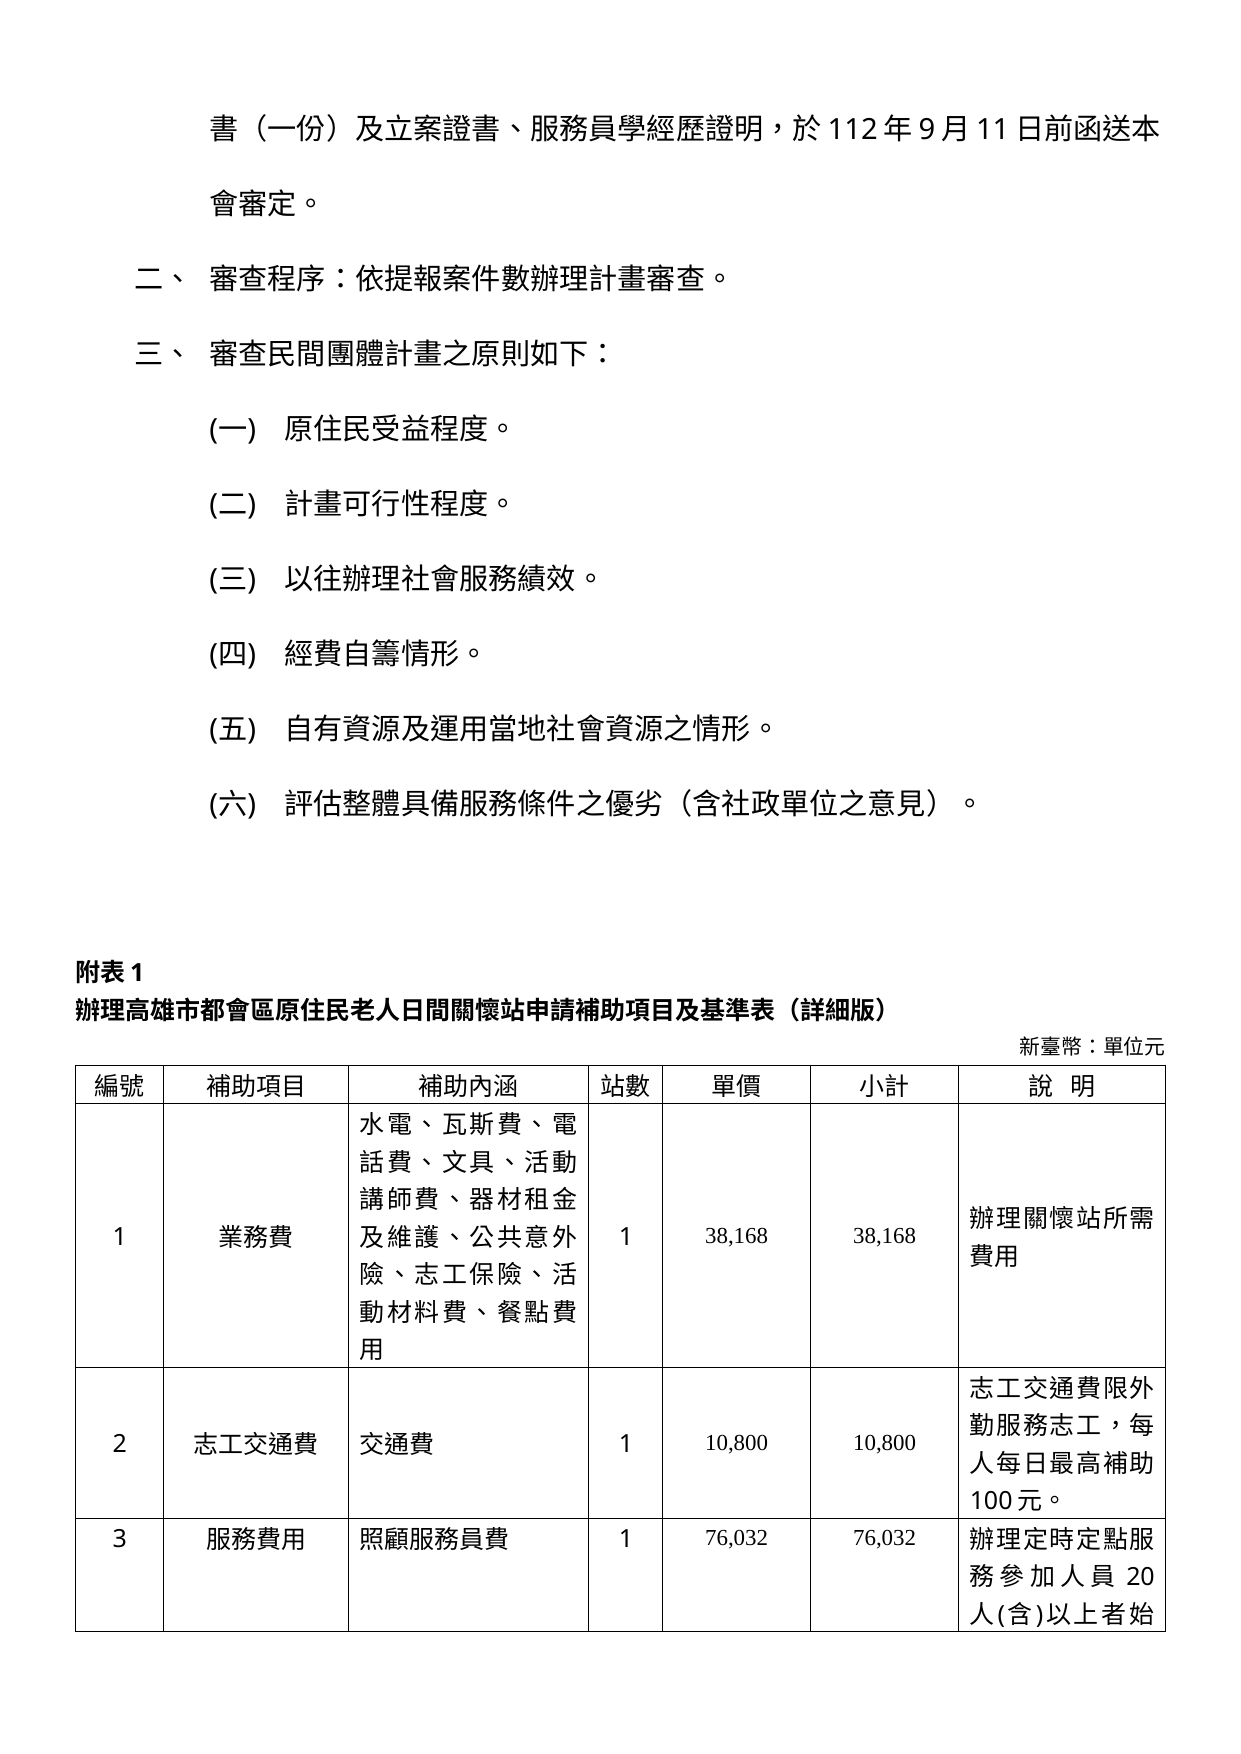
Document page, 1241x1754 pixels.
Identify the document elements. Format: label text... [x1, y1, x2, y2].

table_cell 水電、瓦斯費、電話費、文具、活動講師費、器材租金及維護、公共意外險、志工保險、活動材料費、餐點費用 [349, 1104, 588, 1367]
text 辦理高雄市都會區原住民老人日間關懷站申請補助項目及基準表（詳細版） [75, 989, 1165, 1027]
table_cell 業務費 [164, 1104, 348, 1367]
list 評估整體具備服務條件之優劣（含社政單位之意見）。 [209, 764, 1165, 839]
table_cell 38,168 [811, 1104, 958, 1367]
list 自有資源及運用當地社會資源之情形。 [209, 689, 1165, 764]
table_cell 辦理關懷站所需費用 [959, 1104, 1165, 1367]
table_cell 照顧服務員費 [349, 1519, 588, 1631]
list 計畫可行性程度。 [209, 464, 1165, 539]
table_cell 1 [76, 1104, 163, 1367]
table_header 小計 [811, 1066, 958, 1103]
table_cell 服務費用 [164, 1519, 348, 1631]
table_cell 3 [76, 1519, 163, 1631]
list 經費自籌情形。 [209, 614, 1165, 689]
list 審查民間團體計畫之原則如下： [134, 314, 1165, 389]
table_cell 1 [589, 1368, 662, 1518]
table_header 編號 [76, 1066, 163, 1103]
list 以往辦理社會服務績效。 [209, 539, 1165, 614]
table_cell 76,032 [811, 1519, 958, 1631]
table_header 單價 [663, 1066, 810, 1103]
table_cell 1 [589, 1104, 662, 1367]
list 審查程序：依提報案件數辦理計畫審查。 [134, 239, 1165, 314]
list 原住民受益程度。 [209, 389, 1165, 464]
table_cell 10,800 [663, 1368, 810, 1518]
table_cell 1 [589, 1519, 662, 1631]
text 新臺幣：單位元 [75, 1027, 1165, 1064]
table_cell 38,168 [663, 1104, 810, 1367]
table_header 補助內涵 [349, 1066, 588, 1103]
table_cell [959, 1519, 1165, 1631]
table_header 站數 [589, 1066, 662, 1103]
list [134, 89, 1165, 239]
table_cell 志工交通費限外勤服務志工，每人每日最高補助100元。 [959, 1368, 1165, 1518]
text 附表1 [75, 952, 1165, 989]
table_cell 10,800 [811, 1368, 958, 1518]
table_cell 76,032 [663, 1519, 810, 1631]
table_header 補助項目 [164, 1066, 348, 1103]
table_cell 2 [76, 1368, 163, 1518]
table_cell 交通費 [349, 1368, 588, 1518]
table_header 說 明 [959, 1066, 1165, 1103]
table_cell 志工交通費 [164, 1368, 348, 1518]
